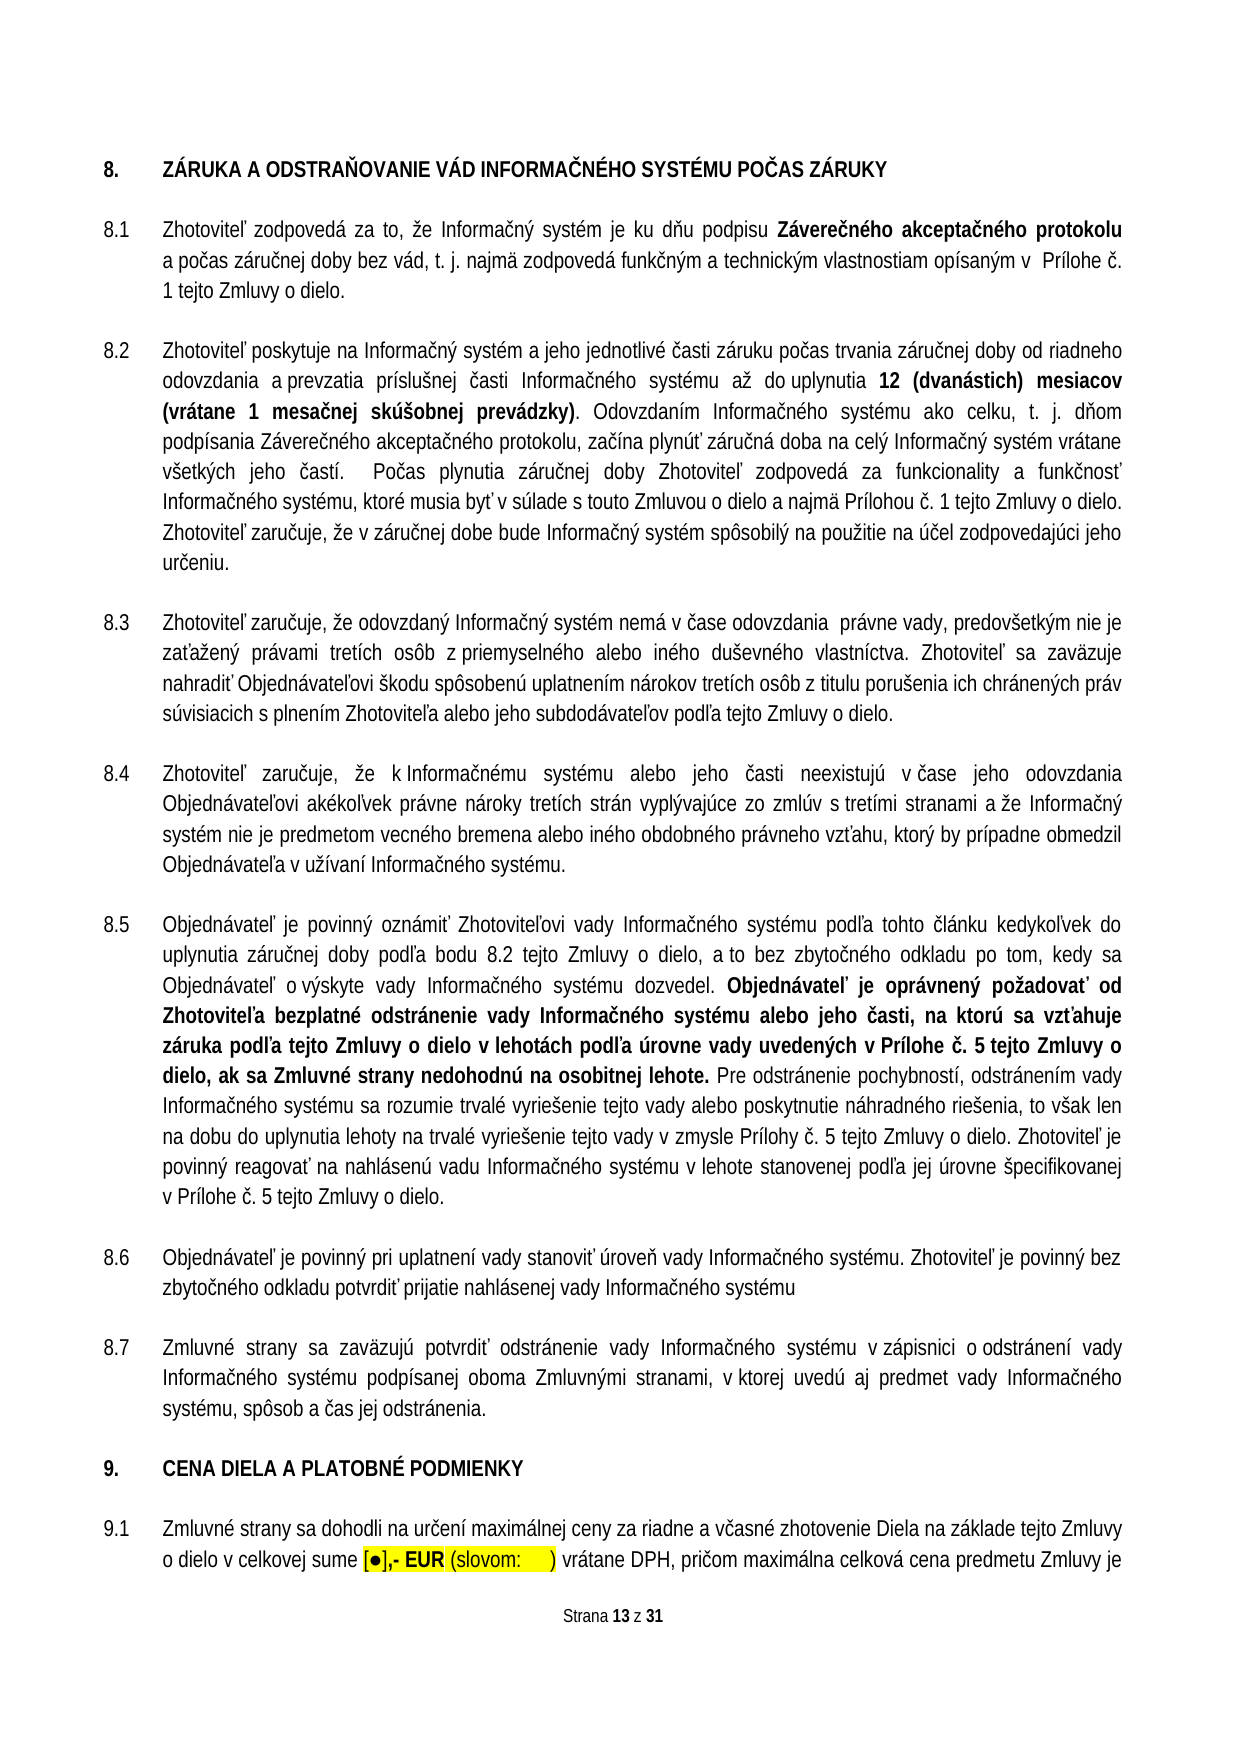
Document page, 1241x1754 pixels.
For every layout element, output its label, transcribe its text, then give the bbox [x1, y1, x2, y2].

list Zhotoviteľ zodpovedá za to, že Informačný systém je ku dňu podpisu Záverečného akceptačného protokolu a počas záručnej doby bez vád, t. j. najmä zodpovedá funkčným a technickým vlastnostiam opísaným v Prílohe č. 1 tejto Zmluvy o dielo. [103, 216, 1122, 303]
list Zhotoviteľ zaručuje, že k Informačnému systému alebo jeho časti neexistujú v čase jeho odovzdania Objednávateľovi akékoľvek právne nároky tretích strán vyplývajúce zo zmlúv s tretími stranami a že Informačný systém nie je predmetom vecného bremena alebo iného obdobného právneho vzťahu, ktorý by prípadne obmedzil Objednávateľa v užívaní Informačného systému. [103, 760, 1122, 877]
list CENA DIELA A PLATOBNÉ PODMIENKY [103, 1455, 1122, 1481]
list Objednávateľ je povinný pri uplatnení vady stanoviť úroveň vady Informačného systému. Zhotoviteľ je povinný bez zbytočného odkladu potvrdiť prijatie nahlásenej vady Informačného systému [103, 1243, 1122, 1300]
list ZÁRUKA A ODSTRAŇOVANIE VÁD INFORMAČNÉHO SYSTÉMU POČAS ZÁRUKY [103, 156, 1122, 182]
list Zhotoviteľ poskytuje na Informačný systém a jeho jednotlivé časti záruku počas trvania záručnej doby od riadneho odovzdania a prevzatia príslušnej časti Informačného systému až do uplynutia 12 (dvanástich) mesiacov (vrátane 1 mesačnej skúšobnej prevádzky). Odovzdaním Informačného systému ako celku, t. j. dňom podpísania Záverečného akceptačného protokolu, začína plynúť záručná doba na celý Informačný systém vrátane všetkých jeho častí. Počas plynutia záručnej doby Zhotoviteľ zodpovedá za funkcionality a funkčnosť Informačného systému, ktoré musia byť v súlade s touto Zmluvou o dielo a najmä Prílohou č. 1 tejto Zmluvy o dielo. Zhotoviteľ zaručuje, že v záručnej dobe bude Informačný systém spôsobilý na použitie na účel zodpovedajúci jeho určeniu. [103, 337, 1122, 575]
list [103, 1515, 1122, 1572]
list Zhotoviteľ zaručuje, že odovzdaný Informačný systém nemá v čase odovzdania právne vady, predovšetkým nie je zaťažený právami tretích osôb z priemyselného alebo iného duševného vlastníctva. Zhotoviteľ sa zaväzuje nahradiť Objednávateľovi škodu spôsobenú uplatnením nárokov tretích osôb z titulu porušenia ich chránených práv súvisiacich s plnením Zhotoviteľa alebo jeho subdodávateľov podľa tejto Zmluvy o dielo. [103, 609, 1122, 726]
list Zmluvné strany sa zaväzujú potvrdiť odstránenie vady Informačného systému v zápisnici o odstránení vady Informačného systému podpísanej oboma Zmluvnými stranami, v ktorej uvedú aj predmet vady Informačného systému, spôsob a čas jej odstránenia. [103, 1334, 1122, 1421]
list Objednávateľ je povinný oznámiť Zhotoviteľovi vady Informačného systému podľa tohto článku kedykoľvek do uplynutia záručnej doby podľa bodu 8.2 tejto Zmluvy o dielo, a to bez zbytočného odkladu po tom, kedy sa Objednávateľ o výskyte vady Informačného systému dozvedel. Objednávateľ je oprávnený požadovať od Zhotoviteľa bezplatné odstránenie vady Informačného systému alebo jeho časti, na ktorú sa vzťahuje záruka podľa tejto Zmluvy o dielo v lehotách podľa úrovne vady uvedených v Prílohe č. 5 tejto Zmluvy o dielo, ak sa Zmluvné strany nedohodnú na osobitnej lehote. Pre odstránenie pochybností, odstránením vady Informačného systému sa rozumie trvalé vyriešenie tejto vady alebo poskytnutie náhradného riešenia, to však len na dobu do uplynutia lehoty na trvalé vyriešenie tejto vady v zmysle Prílohy č. 5 tejto Zmluvy o dielo. Zhotoviteľ je povinný reagovať na nahlásenú vadu Informačného systému v lehote stanovenej podľa jej úrovne špecifikovanej v Prílohe č. 5 tejto Zmluvy o dielo. [103, 911, 1122, 1209]
